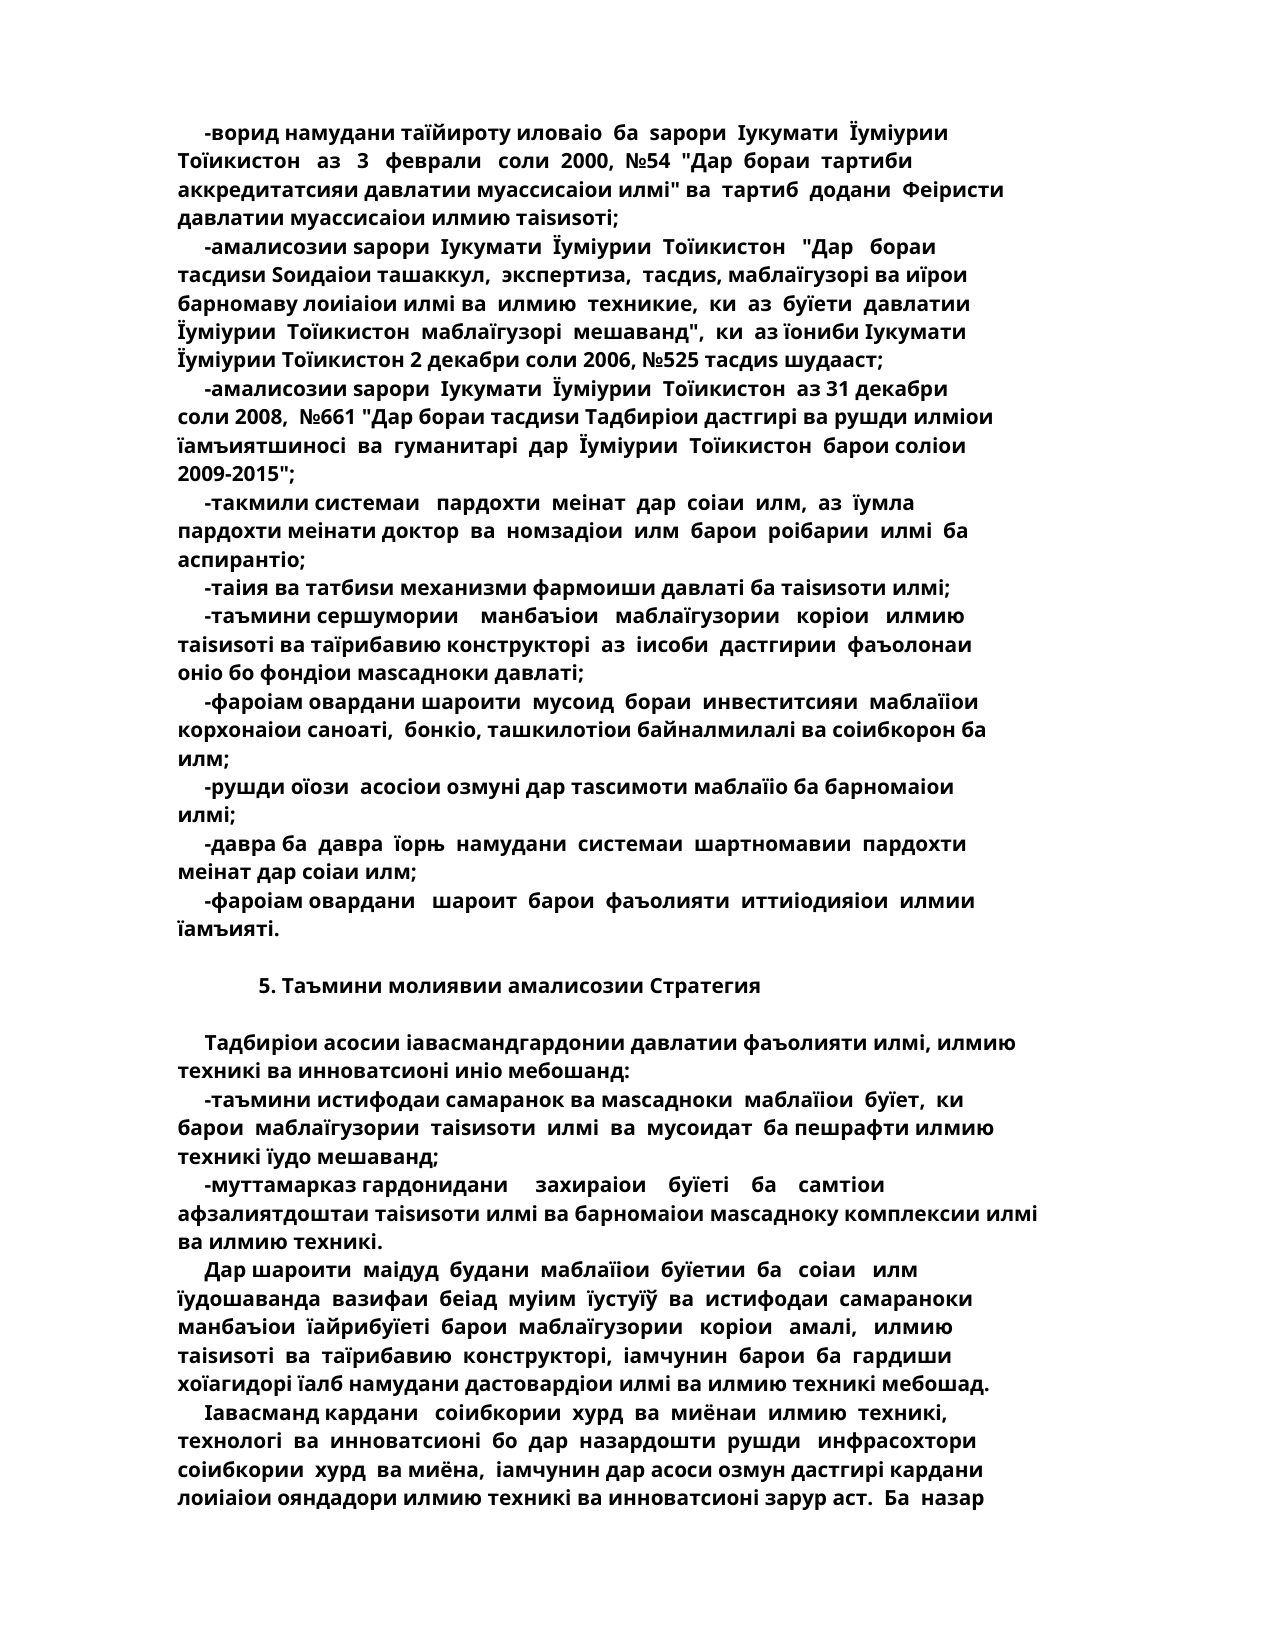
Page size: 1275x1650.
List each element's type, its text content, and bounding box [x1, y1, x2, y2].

text Дар шароити маідуд будани маблаїіои буїетии ба соіаи илм [177, 1256, 1186, 1284]
text -амалисозии ѕарори Іукумати Їуміурии Тоїикистон "Дар бораи [177, 232, 1186, 260]
text илм; [177, 744, 1186, 772]
text -фароіам овардани шароити мусоид бораи инвеститсияи маблаїіои [177, 687, 1186, 715]
text -таіия ва татбиѕи механизми фармоиши давлаті ба таіѕиѕоти илмі; [177, 573, 1186, 602]
text Тоїикистон аз 3 феврали соли 2000, №54 "Дар бораи тартиби [177, 147, 1186, 175]
text -таъмини сершумории манбаъіои маблаїгузории коріои илмию [177, 602, 1186, 630]
text лоиіаіои ояндадори илмию техникі ва инноватсионі зарур аст. Ба назар [177, 1483, 1186, 1512]
text Тадбиріои асосии іавасмандгардонии давлатии фаъолияти илмі, илмию [177, 1028, 1186, 1057]
text соіибкории хурд ва миёна, іамчунин дар асоси озмун дастгирі кардани [177, 1455, 1186, 1483]
text корхонаіои саноаті, бонкіо, ташкилотіои байналмилалі ва соіибкорон ба [177, 715, 1186, 744]
text тасдиѕи Ѕоидаіои ташаккул, экспертиза, тасдиѕ, маблаїгузорі ва иїрои [177, 260, 1186, 289]
text Іавасманд кардани соіибкории хурд ва миёнаи илмию техникі, [177, 1398, 1186, 1426]
text -амалисозии ѕарори Іукумати Їуміурии Тоїикистон аз 31 декабри [177, 374, 1186, 402]
text ва илмию техникі. [177, 1227, 1186, 1256]
text їамъиятшиносі ва гуманитарі дар Їуміурии Тоїикистон барои соліои [177, 431, 1186, 459]
text давлатии муассисаіои илмию таіѕиѕоті; [177, 203, 1186, 232]
text -давра ба давра їорњ намудани системаи шартномавии пардохти [177, 829, 1186, 857]
text Їуміурии Тоїикистон 2 декабри соли 2006, №525 тасдиѕ шудааст; [177, 346, 1186, 374]
text барномаву лоиіаіои илмі ва илмию техникие, ки аз буїети давлатии [177, 289, 1186, 317]
text 5. Таъмини молиявии амалисозии Стратегия [177, 971, 1186, 1000]
text афзалиятдоштаи таіѕиѕоти илмі ва барномаіои маѕсадноку комплексии илмі [177, 1199, 1186, 1227]
text техникі ва инноватсионі иніо мебошанд: [177, 1057, 1186, 1085]
text соли 2008, №661 "Дар бораи тасдиѕи Тадбиріои дастгирі ва рушди илміои [177, 402, 1186, 431]
text -таъмини истифодаи самаранок ва маѕсадноки маблаїіои буїет, ки [177, 1085, 1186, 1113]
text їамъияті. [177, 914, 1186, 943]
text -ворид намудани таїйироту иловаіо ба ѕарори Іукумати Їуміурии [177, 118, 1186, 147]
text -фароіам овардани шароит барои фаъолияти иттиіодияіои илмии [177, 886, 1186, 914]
text аспирантіо; [177, 545, 1186, 573]
text Їуміурии Тоїикистон маблаїгузорі мешаванд", ки аз їониби Іукумати [177, 317, 1186, 346]
text илмі; [177, 801, 1186, 829]
text оніо бо фондіои маѕсадноки давлаті; [177, 658, 1186, 687]
text таіѕиѕоті ва таїрибавию конструкторі, іамчунин барои ба гардиши [177, 1341, 1186, 1369]
text пардохти меінати доктор ва номзадіои илм барои роібарии илмі ба [177, 516, 1186, 545]
text техникі їудо мешаванд; [177, 1142, 1186, 1170]
text -такмили системаи пардохти меінат дар соіаи илм, аз їумла [177, 488, 1186, 516]
text аккредитатсияи давлатии муассисаіои илмі" ва тартиб додани Феіристи [177, 175, 1186, 203]
text технологі ва инноватсионі бо дар назардошти рушди инфрасохтори [177, 1426, 1186, 1455]
text 2009-2015"; [177, 459, 1186, 488]
text меінат дар соіаи илм; [177, 857, 1186, 886]
text манбаъіои їайрибуїеті барои маблаїгузории коріои амалі, илмию [177, 1312, 1186, 1341]
text таіѕиѕоті ва таїрибавию конструкторі аз іисоби дастгирии фаъолонаи [177, 630, 1186, 658]
text хоїагидорі їалб намудани дастовардіои илмі ва илмию техникі мебошад. [177, 1369, 1186, 1398]
text барои маблаїгузории таіѕиѕоти илмі ва мусоидат ба пешрафти илмию [177, 1113, 1186, 1142]
text -муттамарказ гардонидани захираіои буїеті ба самтіои [177, 1170, 1186, 1199]
text -рушди оїози асосіои озмуні дар таѕсимоти маблаїіо ба барномаіои [177, 772, 1186, 801]
text їудошаванда вазифаи беіад муіим їустуїў ва истифодаи самараноки [177, 1284, 1186, 1312]
